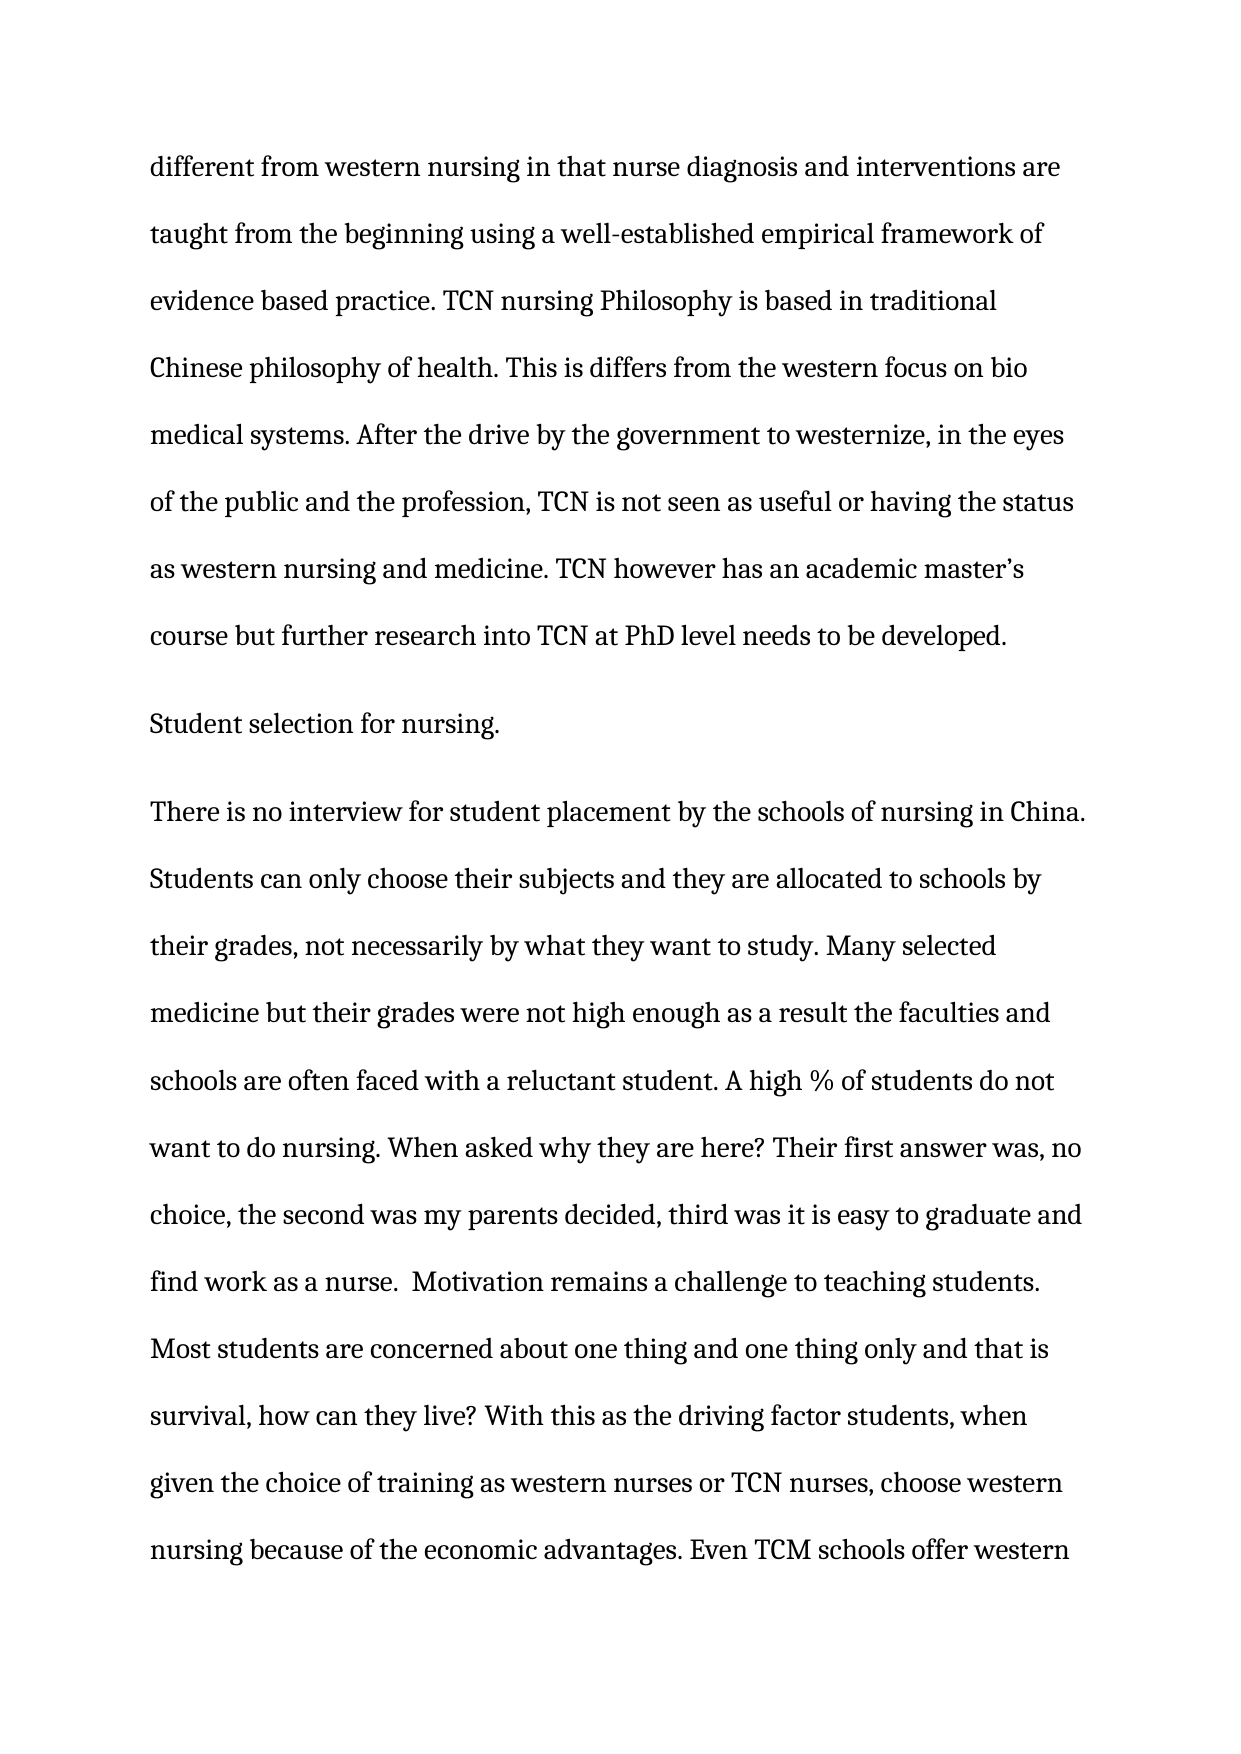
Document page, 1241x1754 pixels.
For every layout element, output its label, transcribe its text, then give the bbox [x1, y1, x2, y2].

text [150, 795, 1090, 1567]
text Student selection for nursing. [150, 707, 1090, 741]
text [150, 150, 1090, 653]
